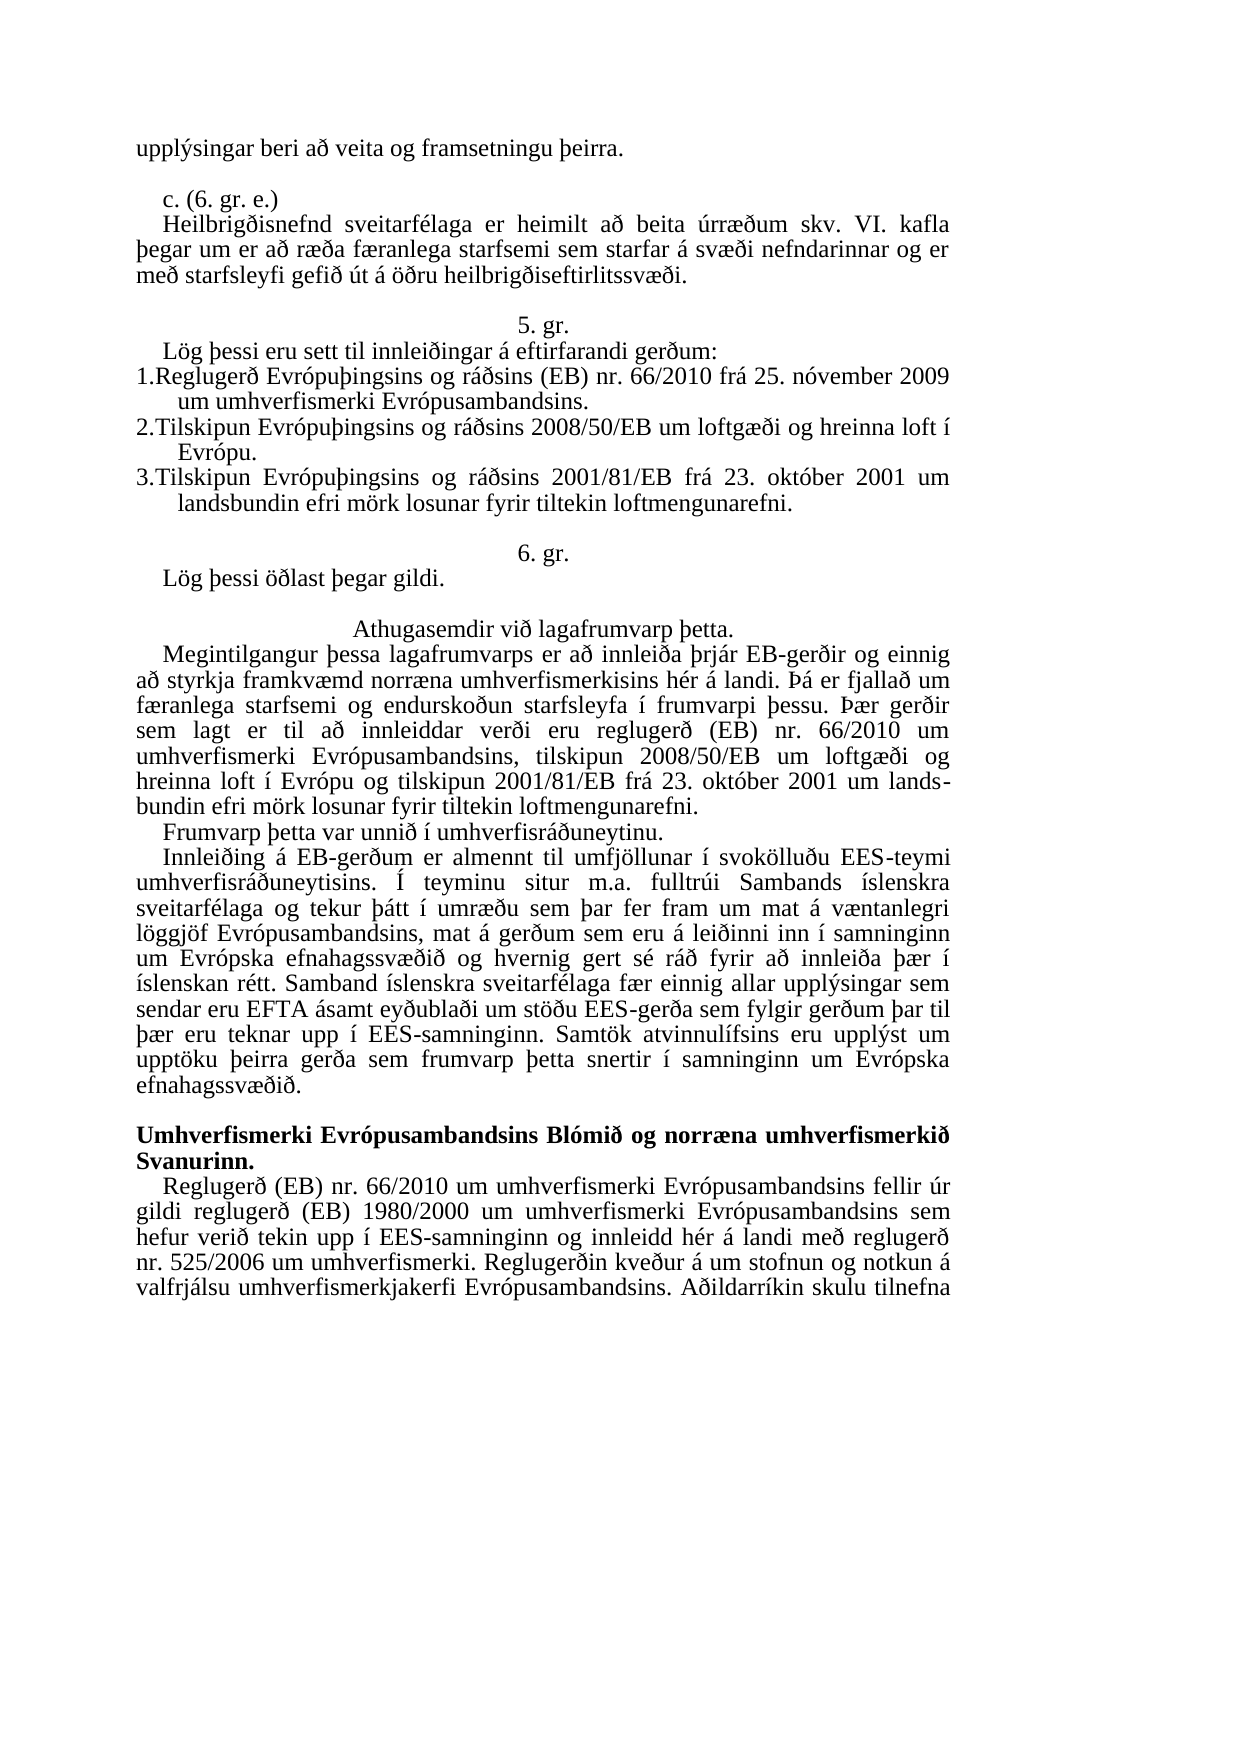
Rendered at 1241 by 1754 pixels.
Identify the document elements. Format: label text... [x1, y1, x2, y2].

text Tilskipun Evrópuþingsins og ráðsins 2008/50/EB um loftgæði og hreinna loft í Evrópu. [136, 415, 951, 465]
text Lög þessi öðlast þegar gildi. [136, 567, 951, 592]
text Reglugerð Evrópuþingsins og ráðsins (EB) nr. 66/2010 frá 25. nóvember 2009 um umhverfismerki Evrópusambandsins. [136, 364, 951, 415]
text 5. gr. [136, 313, 951, 339]
text Lög þessi eru sett til innleiðingar á eftirfarandi gerðum: [136, 339, 951, 364]
text Umhverfismerki Evrópusambandsins Blómið og norræna umhverfismerkið Svanurinn. [136, 1123, 951, 1174]
text Frumvarp þetta var unnið í umhverfisráðuneytinu. [136, 820, 951, 845]
text Tilskipun Evrópuþingsins og ráðsins 2001/81/EB frá 23. október 2001 um landsbundin efri mörk losunar fyrir tiltekin loftmengunarefni. [136, 465, 951, 516]
text Innleiðing á EB-gerðum er almennt til umfjöllunar í svokölluðu EES-teymi umhverfisráðuneytisins. Í teyminu situr m.a. fulltrúi Sambands íslenskra sveitarfélaga og tekur þátt í umræðu sem þar fer fram um mat á væntanlegri löggjöf Evrópusambandsins, mat á gerðum sem eru á leiðinni inn í samninginn um Evrópska efnahagssvæðið og hvernig gert sé ráð fyrir að innleiða þær í íslenskan rétt. Samband íslenskra sveitarfélaga fær einnig allar upplýsingar sem sendar eru EFTA ásamt eyðublaði um stöðu EES-gerða sem fylgir gerðum þar til þær eru teknar upp í EES-samninginn. Samtök atvinnulífsins eru upplýst um upptöku þeirra gerða sem frumvarp þetta snertir í samninginn um Evrópska efnahagssvæðið. [136, 845, 951, 1098]
text 6. gr. [136, 541, 951, 567]
text Megintilgangur þessa lagafrumvarps er að innleiða þrjár EB-gerðir og einnig að styrkja framkvæmd norræna umhverfismerkisins hér á landi. Þá er fjallað um færanlega starfsemi og endurskoðun starfsleyfa í frumvarpi þessu. Þær gerðir sem lagt er til að innleiddar verði eru reglugerð (EB) nr. 66/2010 um umhverfismerki Evrópusambandsins, tilskipun 2008/50/EB um loftgæði og hreinna loft í Evrópu og tilskipun 2001/81/EB frá 23. október 2001 um landsbundin efri mörk losunar fyrir tiltekin loftmengunarefni. [136, 643, 951, 820]
text Heilbrigðisnefnd sveitarfélaga er heimilt að beita úrræðum skv. VI. kafla þegar um er að ræða færanlega starfsemi sem starfar á svæði nefndarinnar og er með starfsleyfi gefið út á öðru heilbrigðiseftirlitssvæði. [136, 212, 951, 288]
text c. (6. gr. e.) [136, 187, 951, 212]
text Athugasemdir við lagafrumvarp þetta. [136, 617, 951, 643]
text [136, 1174, 951, 1301]
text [136, 136, 951, 162]
